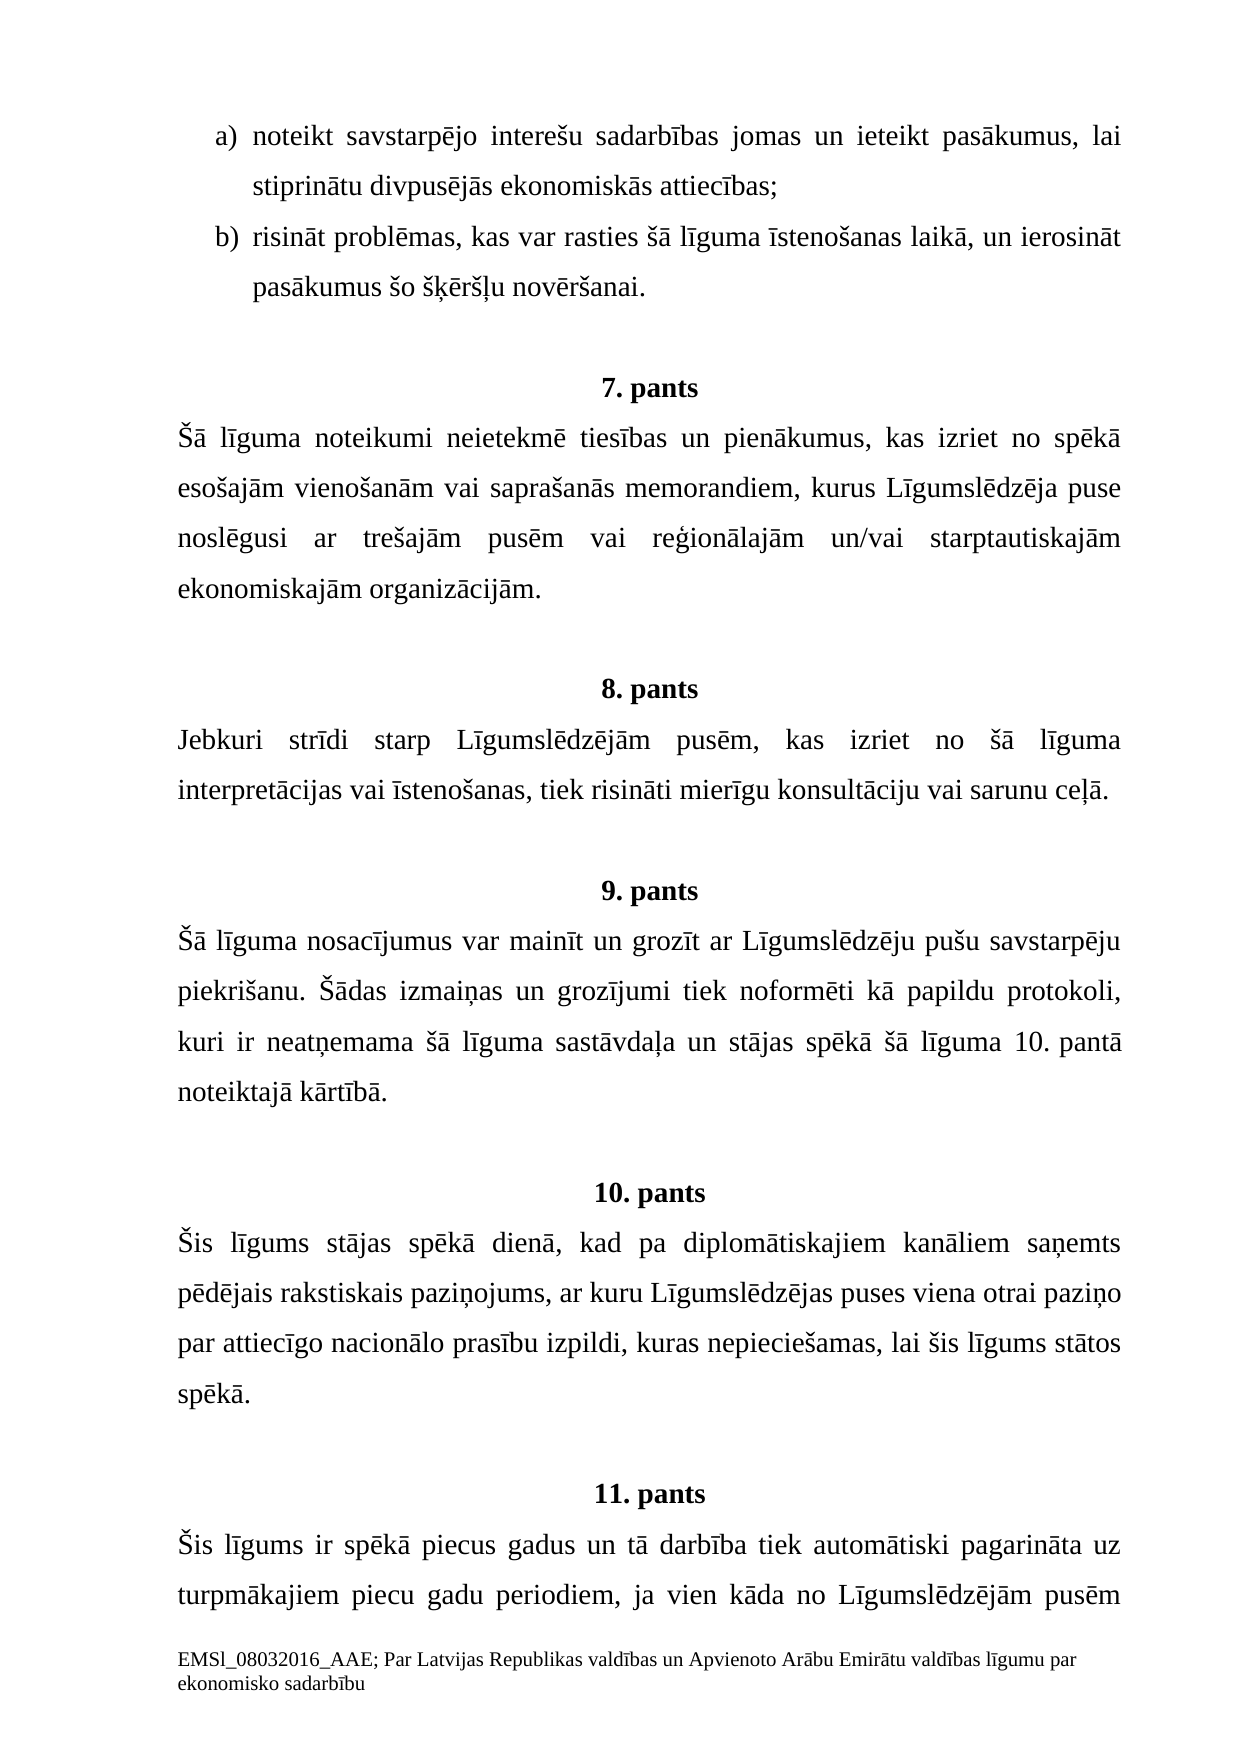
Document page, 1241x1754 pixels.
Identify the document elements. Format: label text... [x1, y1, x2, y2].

text Šis līgums stājas spēkā dienā, kad pa diplomātiskajiem kanāliem saņemts pēdējais rakstiskais paziņojums, ar kuru Līgumslēdzējas puses viena otrai paziņo par attiecīgo nacionālo prasību izpildi, kuras nepieciešamas, lai šis līgums stātos spēkā. [177, 1225, 1122, 1409]
text 8. pants [177, 672, 1122, 705]
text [177, 1527, 1122, 1611]
text 10. pants [177, 1175, 1122, 1208]
text Jebkuri strīdi starp Līgumslēdzējām pusēm, kas izriet no šā līguma interpretācijas vai īstenošanas, tiek risināti mierīgu konsultāciju vai sarunu ceļā. [177, 722, 1122, 806]
list risināt problēmas, kas var rasties šā līguma īstenošanas laikā, un ierosināt pasākumus šo šķēršļu novēršanai. [215, 219, 1122, 303]
text Šā līguma nosacījumus var mainīt un grozīt ar Līgumslēdzēju pušu savstarpēju piekrišanu. Šādas izmaiņas un grozījumi tiek noformēti kā papildu protokoli, kuri ir neatņemama šā līguma sastāvdaļa un stājas spēkā šā līguma 10. pantā noteiktajā kārtībā. [177, 923, 1122, 1108]
text 11. pants [177, 1477, 1122, 1510]
text Šā līguma noteikumi neietekmē tiesības un pienākumus, kas izriet no spēkā esošajām vienošanām vai saprašanās memorandiem, kurus Līgumslēdzēja puse noslēgusi ar trešajām pusēm vai reģionālajām un/vai starptautiskajām ekonomiskajām organizācijām. [177, 420, 1122, 604]
text 7. pants [177, 370, 1122, 403]
text 9. pants [177, 873, 1122, 906]
list noteikt savstarpējo interešu sadarbības jomas un ieteikt pasākumus, lai stiprinātu divpusējās ekonomiskās attiecības; [215, 118, 1122, 202]
